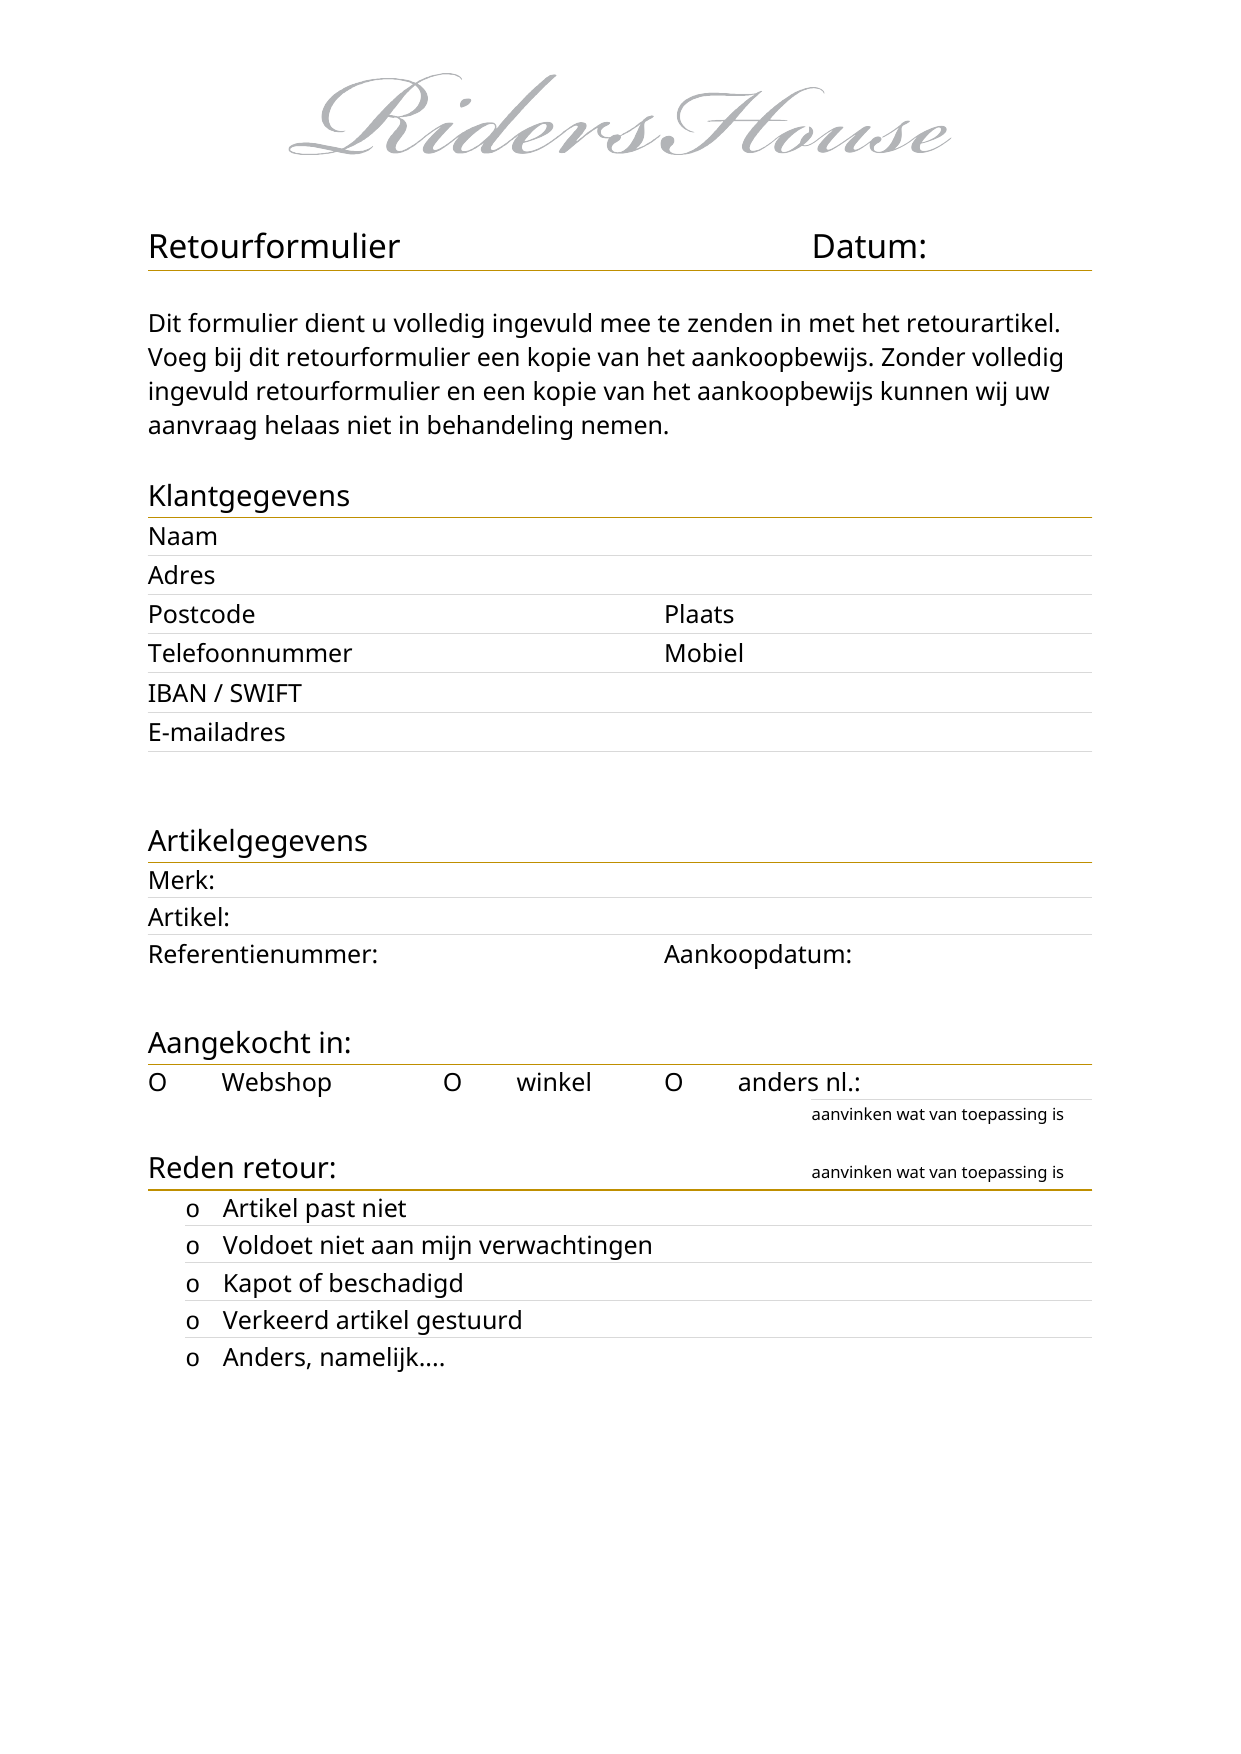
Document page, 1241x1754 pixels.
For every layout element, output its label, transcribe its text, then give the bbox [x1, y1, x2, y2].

list Kapot of beschadigd [185, 1263, 1092, 1299]
text Klantgegevens [148, 476, 1092, 517]
text IBAN / SWIFT [148, 673, 1092, 712]
text Naam [148, 518, 1092, 554]
text Referentienummer: Aankoopdatum: [148, 935, 1092, 971]
text Adres [148, 556, 1092, 594]
text Retourformulier Datum: [148, 223, 1092, 270]
text Reden retour: aanvinken wat van toepassing is [148, 1148, 1092, 1189]
list Verkeerd artikel gestuurd [185, 1301, 1092, 1337]
picture [288, 73, 952, 155]
text E-mailadres [148, 713, 1092, 751]
text Aangekocht in: [148, 1022, 1092, 1064]
list Anders, namelijk.... [185, 1338, 1092, 1374]
text aanvinken wat van toepassing is [811, 1100, 1092, 1125]
text Artikel: [148, 898, 1092, 934]
text Artikelgegevens [148, 820, 1092, 862]
text O Webshop O winkel O anders nl.: [148, 1065, 1092, 1099]
list Artikel past niet [185, 1191, 1092, 1225]
text Dit formulier dient u volledig ingevuld mee te zenden in met het retourartikel. Voeg bij dit retourformulier een kopie van het aankoopbewijs. Zonder volledig ingevuld retourformulier en een kopie van het aankoopbewijs kunnen wij uw aanvraag helaas niet in behandeling nemen. [148, 305, 1092, 441]
text Postcode Plaats [148, 595, 1092, 633]
text Telefoonnummer Mobiel [148, 634, 1092, 672]
text Merk: [148, 863, 1092, 897]
list Voldoet niet aan mijn verwachtingen [185, 1226, 1092, 1262]
